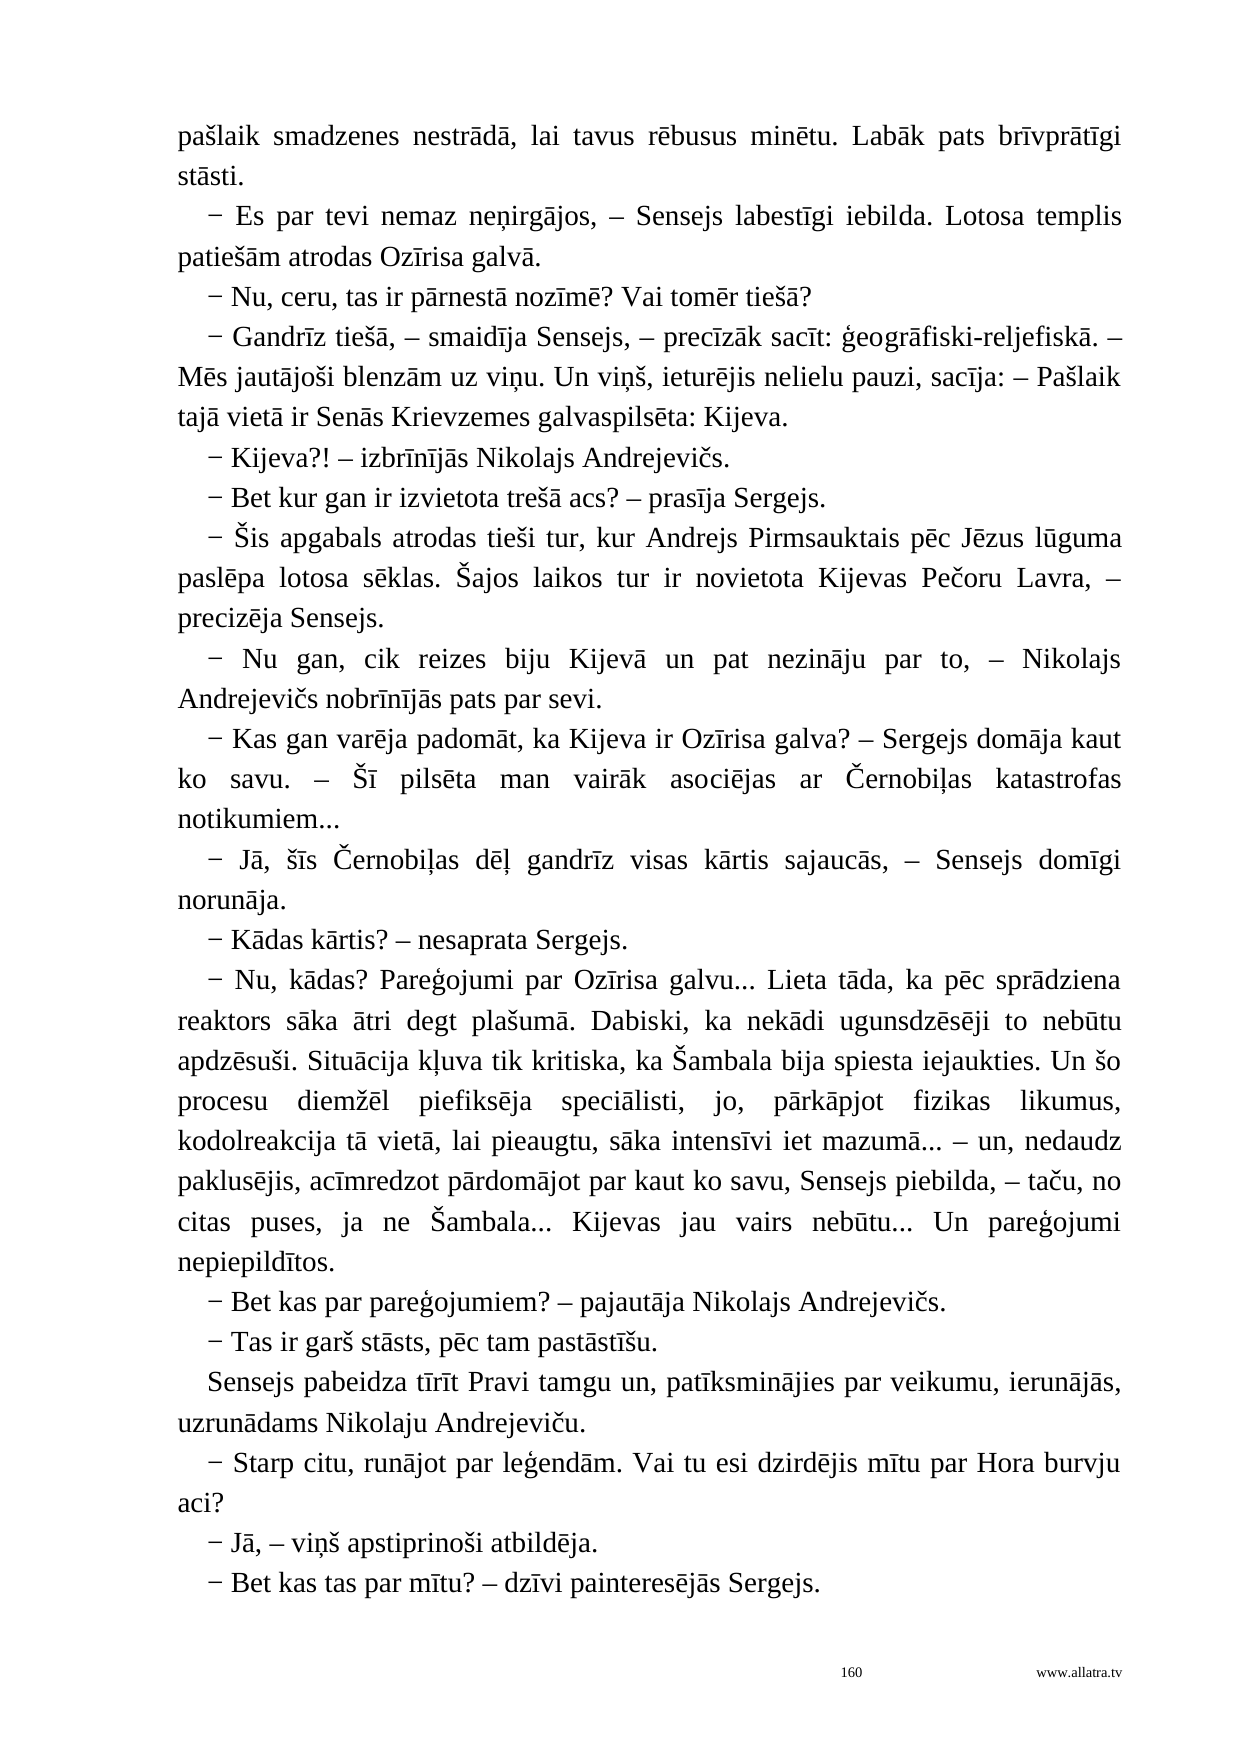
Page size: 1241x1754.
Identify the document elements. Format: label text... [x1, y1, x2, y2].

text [177, 118, 1122, 192]
text − Jā, – viņš apstiprinoši atbildēja. [177, 1525, 1122, 1559]
text − Bet kur gan ir izvietota trešā acs? – prasīja Sergejs. [177, 480, 1122, 513]
text − Nu, ceru, tas ir pārnestā nozīmē? Vai tomēr tiešā? [177, 279, 1122, 312]
text − Jā, šīs Černobiļas dēļ gandrīz visas kārtis sajaucās, – Sensejs domīgi norunāja. [177, 842, 1122, 916]
text − Tas ir garš stāsts, pēc tam pastāstīšu. [177, 1324, 1122, 1358]
text − Kas gan varēja padomāt, ka Kijeva ir Ozīrisa galva? – Sergejs domāja kaut ko savu. – Šī pilsēta man vairāk asociējas ar Černobiļas katastrofas notikumiem... [177, 721, 1122, 835]
text − Es par tevi nemaz neņirgājos, – Sensejs labestīgi iebilda. Lotosa templis patiešām atrodas Ozīrisa galvā. [177, 198, 1122, 272]
text Sensejs pabeidza tīrīt Pravi tamgu un, patīksminājies par veikumu, ierunājās, uzrunādams Nikolaju Andrejeviču. [177, 1364, 1122, 1438]
text − Nu gan, cik reizes biju Kijevā un pat nezināju par to, – Nikolajs Andrejevičs nobrīnījās pats par sevi. [177, 641, 1122, 714]
text − Gandrīz tiešā, – smaidīja Sensejs, – precīzāk sacīt: ģeogrāfiski-reljefiskā. – Mēs jautājoši blenzām uz viņu. Un viņš, ieturējis nelielu pauzi, sacīja: – Pašlaik tajā vietā ir Senās Krievzemes galvaspilsēta: Kijeva. [177, 319, 1122, 433]
text − Starp citu, runājot par leģendām. Vai tu esi dzirdējis mītu par Hora burvju aci? [177, 1445, 1122, 1519]
text − Bet kas par pareģojumiem? – pajautāja Nikolajs Andrejevičs. [177, 1284, 1122, 1318]
text − Kādas kārtis? – nesaprata Sergejs. [177, 922, 1122, 956]
text − Nu, kādas? Pareģojumi par Ozīrisa galvu... Lieta tāda, ka pēc sprādziena reaktors sāka ātri degt plašumā. Dabiski, ka nekādi ugunsdzēsēji to nebūtu apdzēsuši. Situācija kļuva tik kritiska, ka Šambala bija spiesta iejaukties. Un šo procesu diemžēl piefiksēja speciālisti, jo, pārkāpjot fizikas likumus, kodolreakcija tā vietā, lai pieaugtu, sāka intensīvi iet mazumā... – un, nedaudz paklusējis, acīmredzot pārdomājot par kaut ko savu, Sensejs piebilda, – taču, no citas puses, ja ne Šambala... Kijevas jau vairs nebūtu... Un pareģojumi nepiepildītos. [177, 962, 1122, 1277]
text − Šis apgabals atrodas tieši tur, kur Andrejs Pirmsauktais pēc Jēzus lūguma paslēpa lotosa sēklas. Šajos laikos tur ir novietota Kijevas Pečoru Lavra, – precizēja Sensejs. [177, 520, 1122, 634]
text − Bet kas tas par mītu? – dzīvi painteresējās Sergejs. [177, 1566, 1122, 1599]
text − Kijeva?! – izbrīnījās Nikolajs Andrejevičs. [177, 440, 1122, 473]
